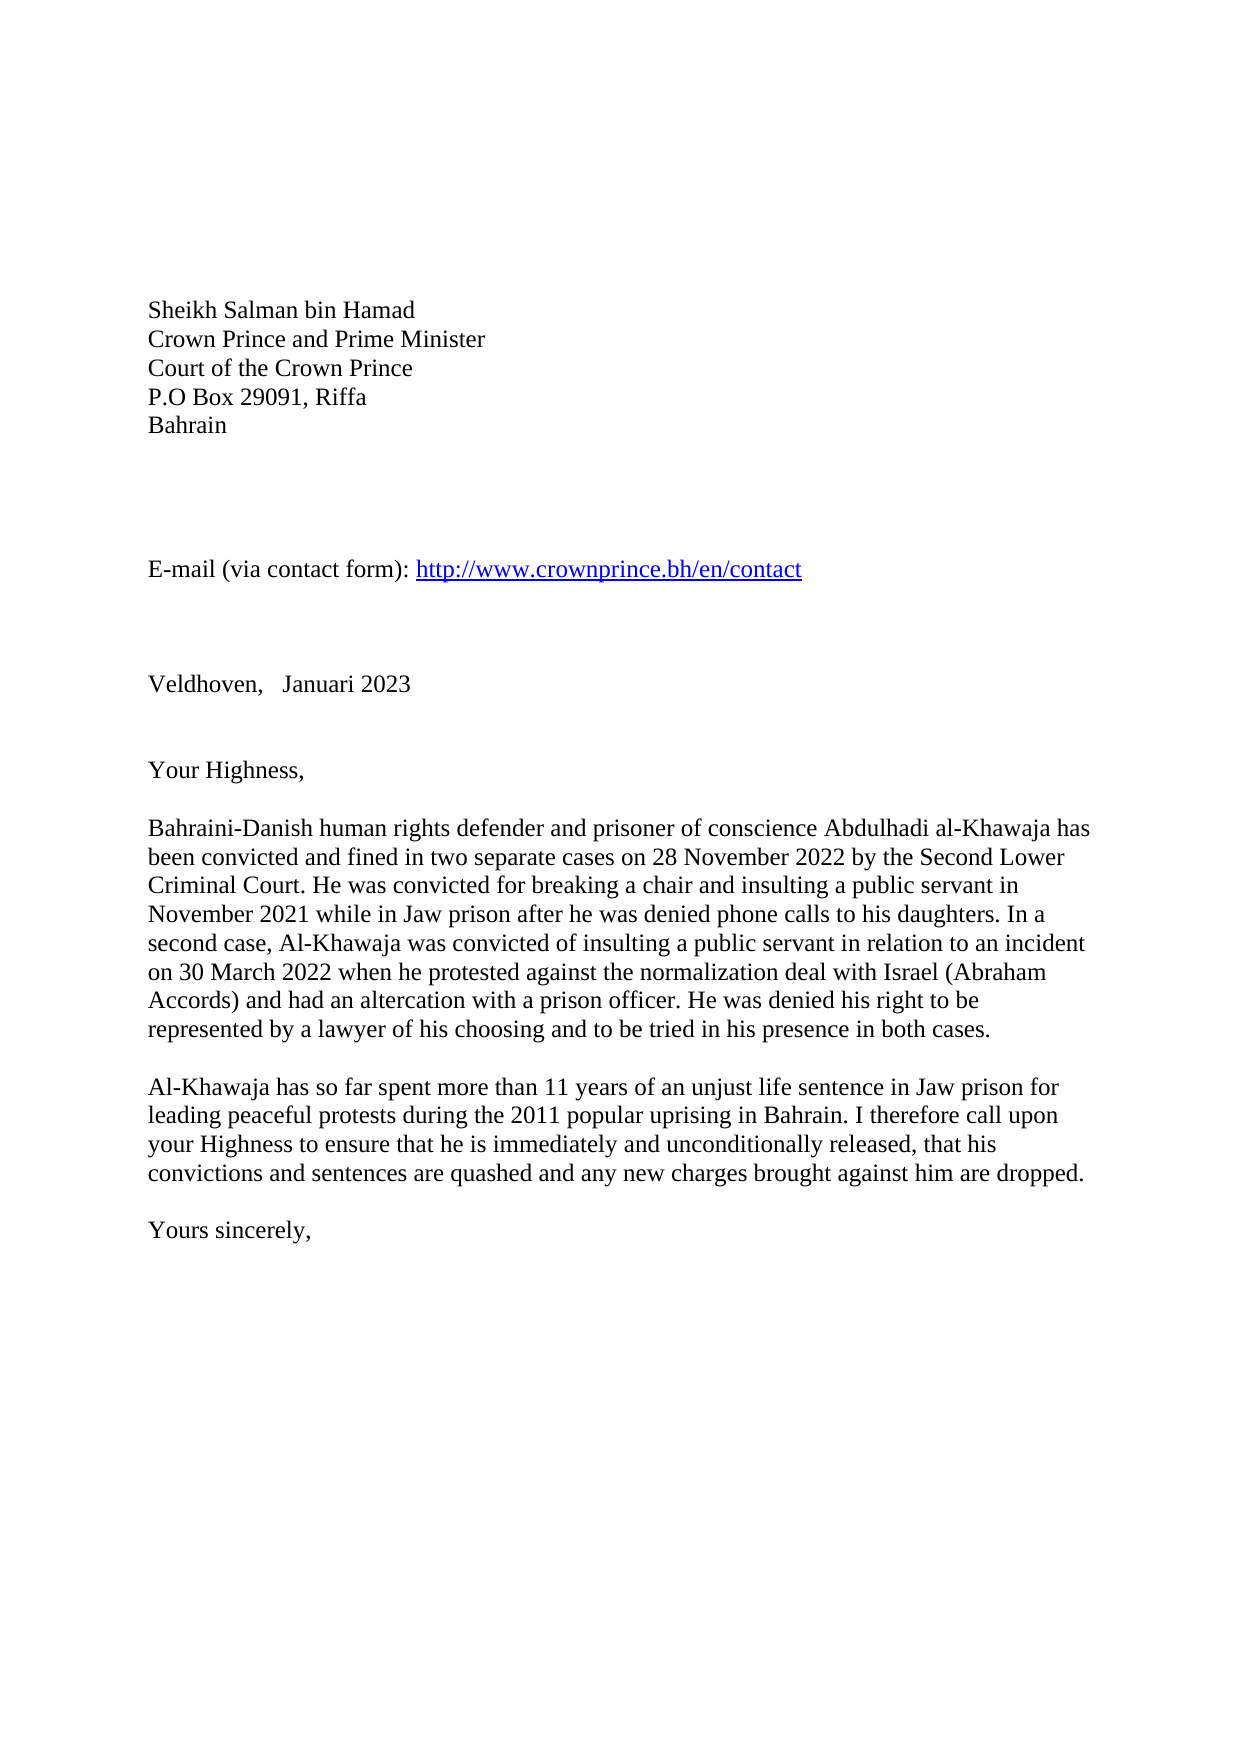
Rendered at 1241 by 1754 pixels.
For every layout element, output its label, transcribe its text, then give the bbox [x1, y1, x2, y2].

text Al-Khawaja has so far spent more than 11 years of an unjust life sentence in Jaw prison for leading peaceful protests during the 2011 popular uprising in Bahrain. I therefore call upon your Highness to ensure that he is immediately and unconditionally released, that his convictions and sentences are quashed and any new charges brought against him are dropped. [148, 1072, 1092, 1187]
text Court of the Crown Prince [148, 353, 1092, 382]
text Your Highness, [148, 755, 1092, 784]
text Bahrain [148, 410, 1092, 439]
text P.O Box 29091, Riffa [148, 382, 1092, 410]
text E-mail (via contact form): http://www.crownprince.bh/en/contact [148, 554, 1092, 583]
text Yours sincerely, [148, 1215, 1092, 1244]
text Veldhoven, Januari 2023 [148, 669, 1092, 698]
text Sheikh Salman bin Hamad [148, 295, 1092, 324]
text Bahraini-Danish human rights defender and prisoner of conscience Abdulhadi al-Khawaja has been convicted and fined in two separate cases on 28 November 2022 by the Second Lower Criminal Court. He was convicted for breaking a chair and insulting a public servant in November 2021 while in Jaw prison after he was denied phone calls to his daughters. In a second case, Al-Khawaja was convicted of insulting a public servant in relation to an incident on 30 March 2022 when he protested against the normalization deal with Israel (Abraham Accords) and had an altercation with a prison officer. He was denied his right to be represented by a lawyer of his choosing and to be tried in his presence in both cases. [148, 813, 1092, 1043]
text Crown Prince and Prime Minister [148, 324, 1092, 353]
